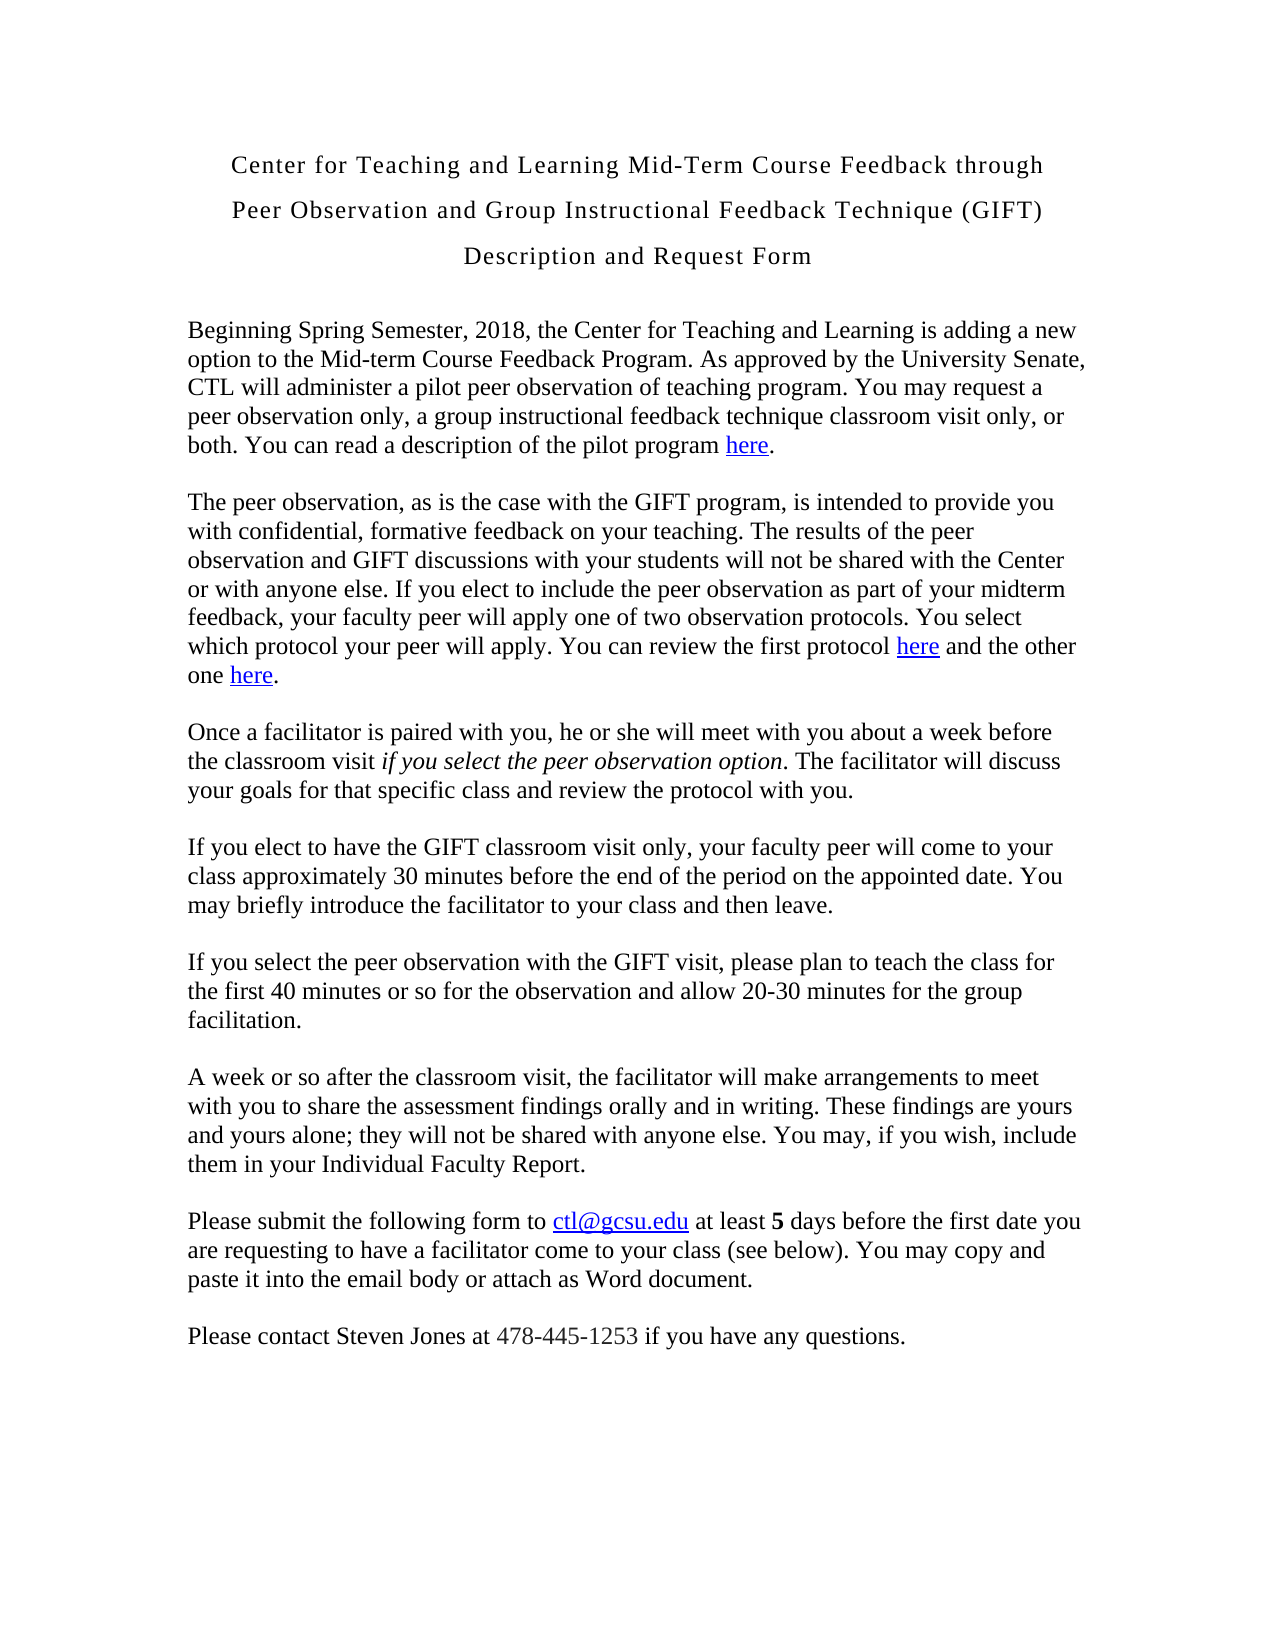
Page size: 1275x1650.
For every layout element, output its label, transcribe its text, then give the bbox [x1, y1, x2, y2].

subtitle Description and Request Form [187, 241, 1087, 269]
text Please contact Steven Jones at 478-445-1253 if you have any questions. [187, 1321, 1087, 1350]
text A week or so after the classroom visit, the facilitator will make arrangements to meet with you to share the assessment findings orally and in writing. These findings are yours and yours alone; they will not be shared with anyone else. You may, if you wish, include them in your Individual Faculty Report. [187, 1062, 1087, 1177]
subtitle Center for Teaching and Learning Mid-Term Course Feedback through [187, 150, 1087, 179]
text If you elect to have the GIFT classroom visit only, your faculty peer will come to your class approximately 30 minutes before the end of the period on the appointed date. You may briefly introduce the facilitator to your class and then leave. [187, 832, 1087, 919]
text If you select the peer observation with the GIFT visit, please plan to teach the class for the first 40 minutes or so for the observation and allow 20-30 minutes for the group facilitation. [187, 947, 1087, 1034]
text Please submit the following form to ctl@gcsu.edu at least 5 days before the first date you are requesting to have a facilitator come to your class (see below). You may copy and paste it into the email body or attach as Word document. [187, 1206, 1087, 1292]
text Beginning Spring Semester, 2018, the Center for Teaching and Learning is adding a new option to the Mid-term Course Feedback Program. As approved by the University Senate, CTL will administer a pilot peer observation of teaching program. You may request a peer observation only, a group instructional feedback technique classroom visit only, or both. You can read a description of the pilot program here. [187, 315, 1087, 459]
subtitle Peer Observation and Group Instructional Feedback Technique (GIFT) [187, 195, 1087, 224]
text The peer observation, as is the case with the GIFT program, is intended to provide you with confidential, formative feedback on your teaching. The results of the peer observation and GIFT discussions with your students will not be shared with the Center or with anyone else. If you elect to include the peer observation as part of your midterm feedback, your faculty peer will apply one of two observation protocols. You select which protocol your peer will apply. You can review the first protocol here and the other one here. [187, 487, 1087, 689]
text Once a facilitator is paired with you, he or she will meet with you about a week before the classroom visit if you select the peer observation option. The facilitator will discuss your goals for that specific class and review the protocol with you. [187, 717, 1087, 804]
